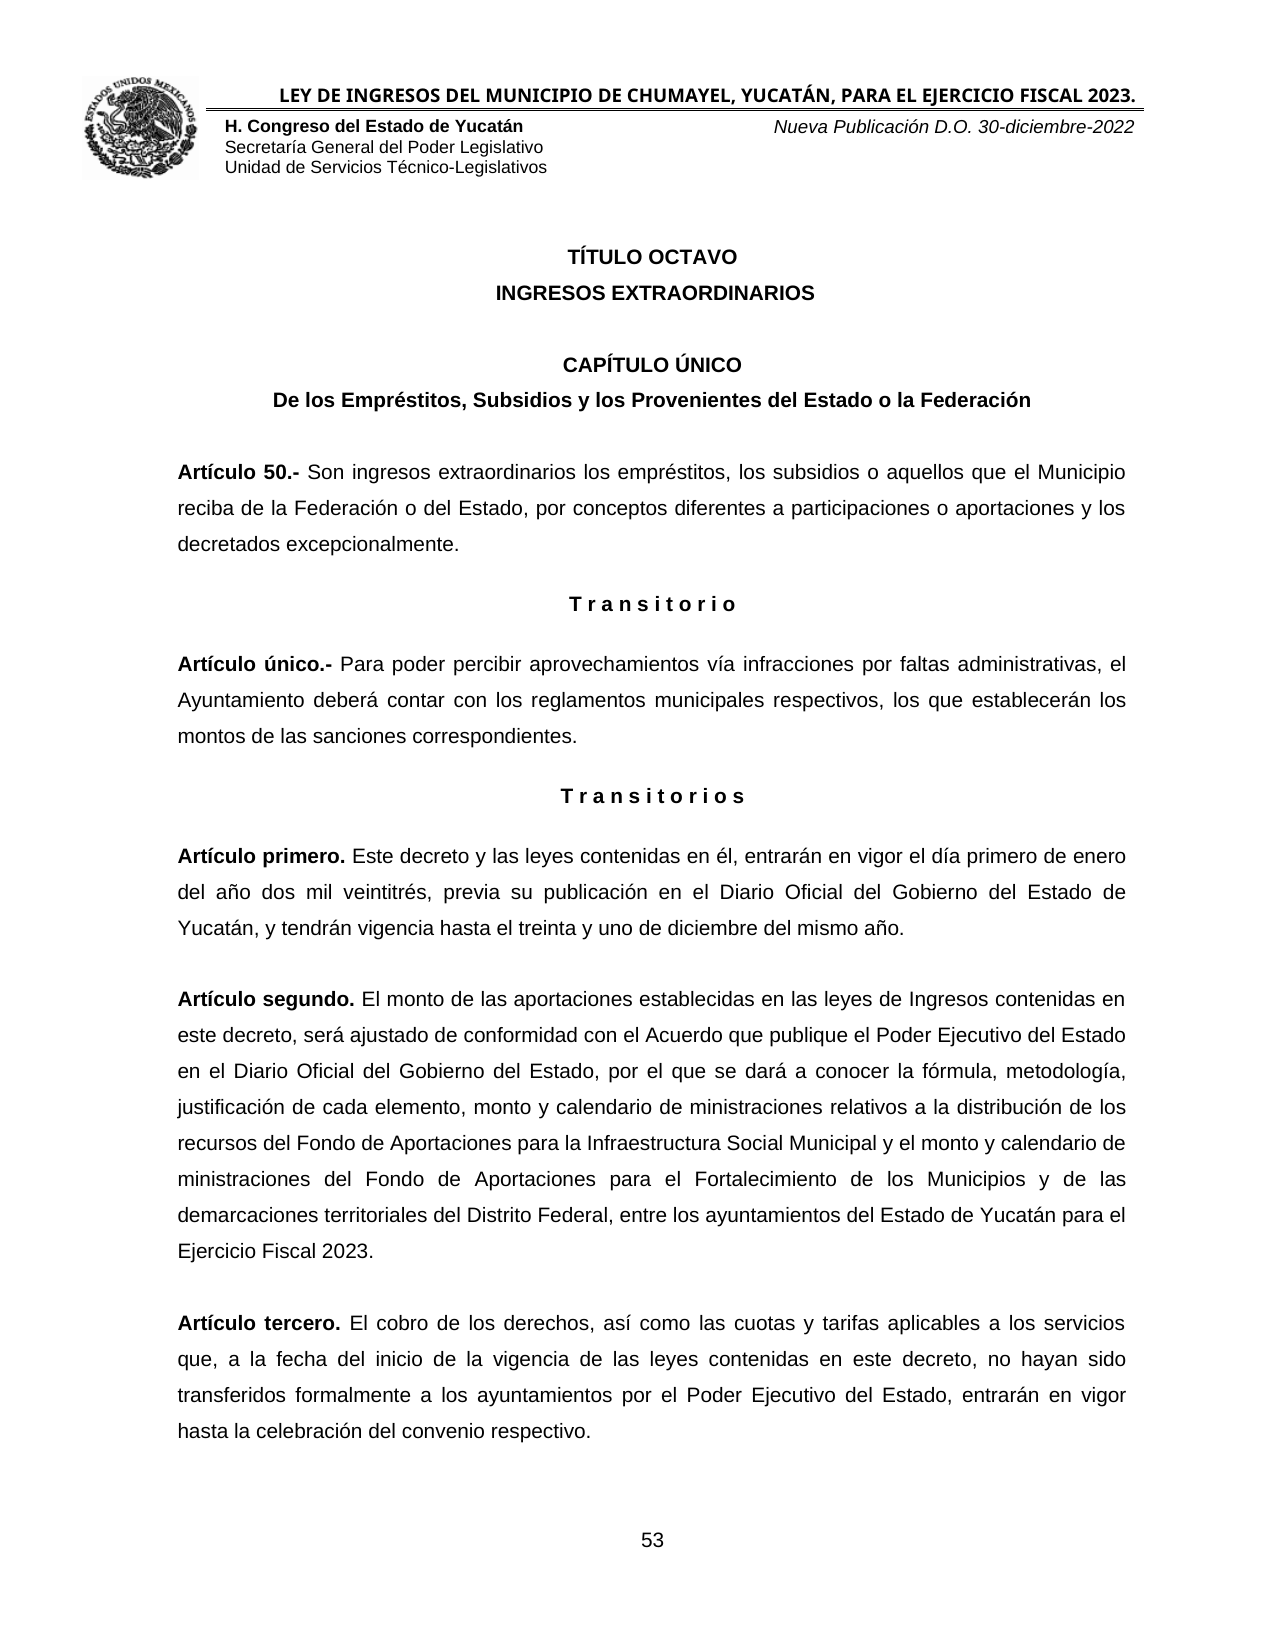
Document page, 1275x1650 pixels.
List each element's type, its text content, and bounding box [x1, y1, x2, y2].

text Artículo único.- Para poder percibir aprovechamientos vía infracciones por faltas administrativas, el Ayuntamiento deberá contar con los reglamentos municipales respectivos, los que establecerán los montos de las sanciones correspondientes. [177, 652, 1127, 748]
text T r a n s i t o r i o [177, 592, 1127, 616]
text Artículo segundo. El monto de las aportaciones establecidas en las leyes de Ingresos contenidas en este decreto, será ajustado de conformidad con el Acuerdo que publique el Poder Ejecutivo del Estado en el Diario Oficial del Gobierno del Estado, por el que se dará a conocer la fórmula, metodología, justificación de cada elemento, monto y calendario de ministraciones relativos a la distribución de los recursos del Fondo de Aportaciones para la Infraestructura Social Municipal y el monto y calendario de ministraciones del Fondo de Aportaciones para el Fortalecimiento de los Municipios y de las demarcaciones territoriales del Distrito Federal, entre los ayuntamientos del Estado de Yucatán para el Ejercicio Fiscal 2023. [177, 987, 1127, 1263]
text INGRESOS EXTRAORDINARIOS [177, 281, 1127, 304]
text Artículo primero. Este decreto y las leyes contenidas en él, entrarán en vigor el día primero de enero del año dos mil veintitrés, previa su publicación en el Diario Oficial del Gobierno del Estado de Yucatán, y tendrán vigencia hasta el treinta y uno de diciembre del mismo año. [177, 843, 1127, 939]
text T r a n s i t o r i o s [177, 784, 1127, 808]
text Artículo tercero. El cobro de los derechos, así como las cuotas y tarifas aplicables a los servicios que, a la fecha del inicio de la vigencia de las leyes contenidas en este decreto, no hayan sido transferidos formalmente a los ayuntamientos por el Poder Ejecutivo del Estado, entrarán en vigor hasta la celebración del convenio respectivo. [177, 1311, 1127, 1442]
text De los Empréstitos, Subsidios y los Provenientes del Estado o la Federación [177, 388, 1127, 412]
text TÍTULO OCTAVO [177, 244, 1127, 268]
text CAPÍTULO ÚNICO [177, 352, 1127, 376]
text Artículo 50.- Son ingresos extraordinarios los empréstitos, los subsidios o aquellos que el Municipio reciba de la Federación o del Estado, por conceptos diferentes a participaciones o aportaciones y los decretados excepcionalmente. [177, 460, 1127, 556]
